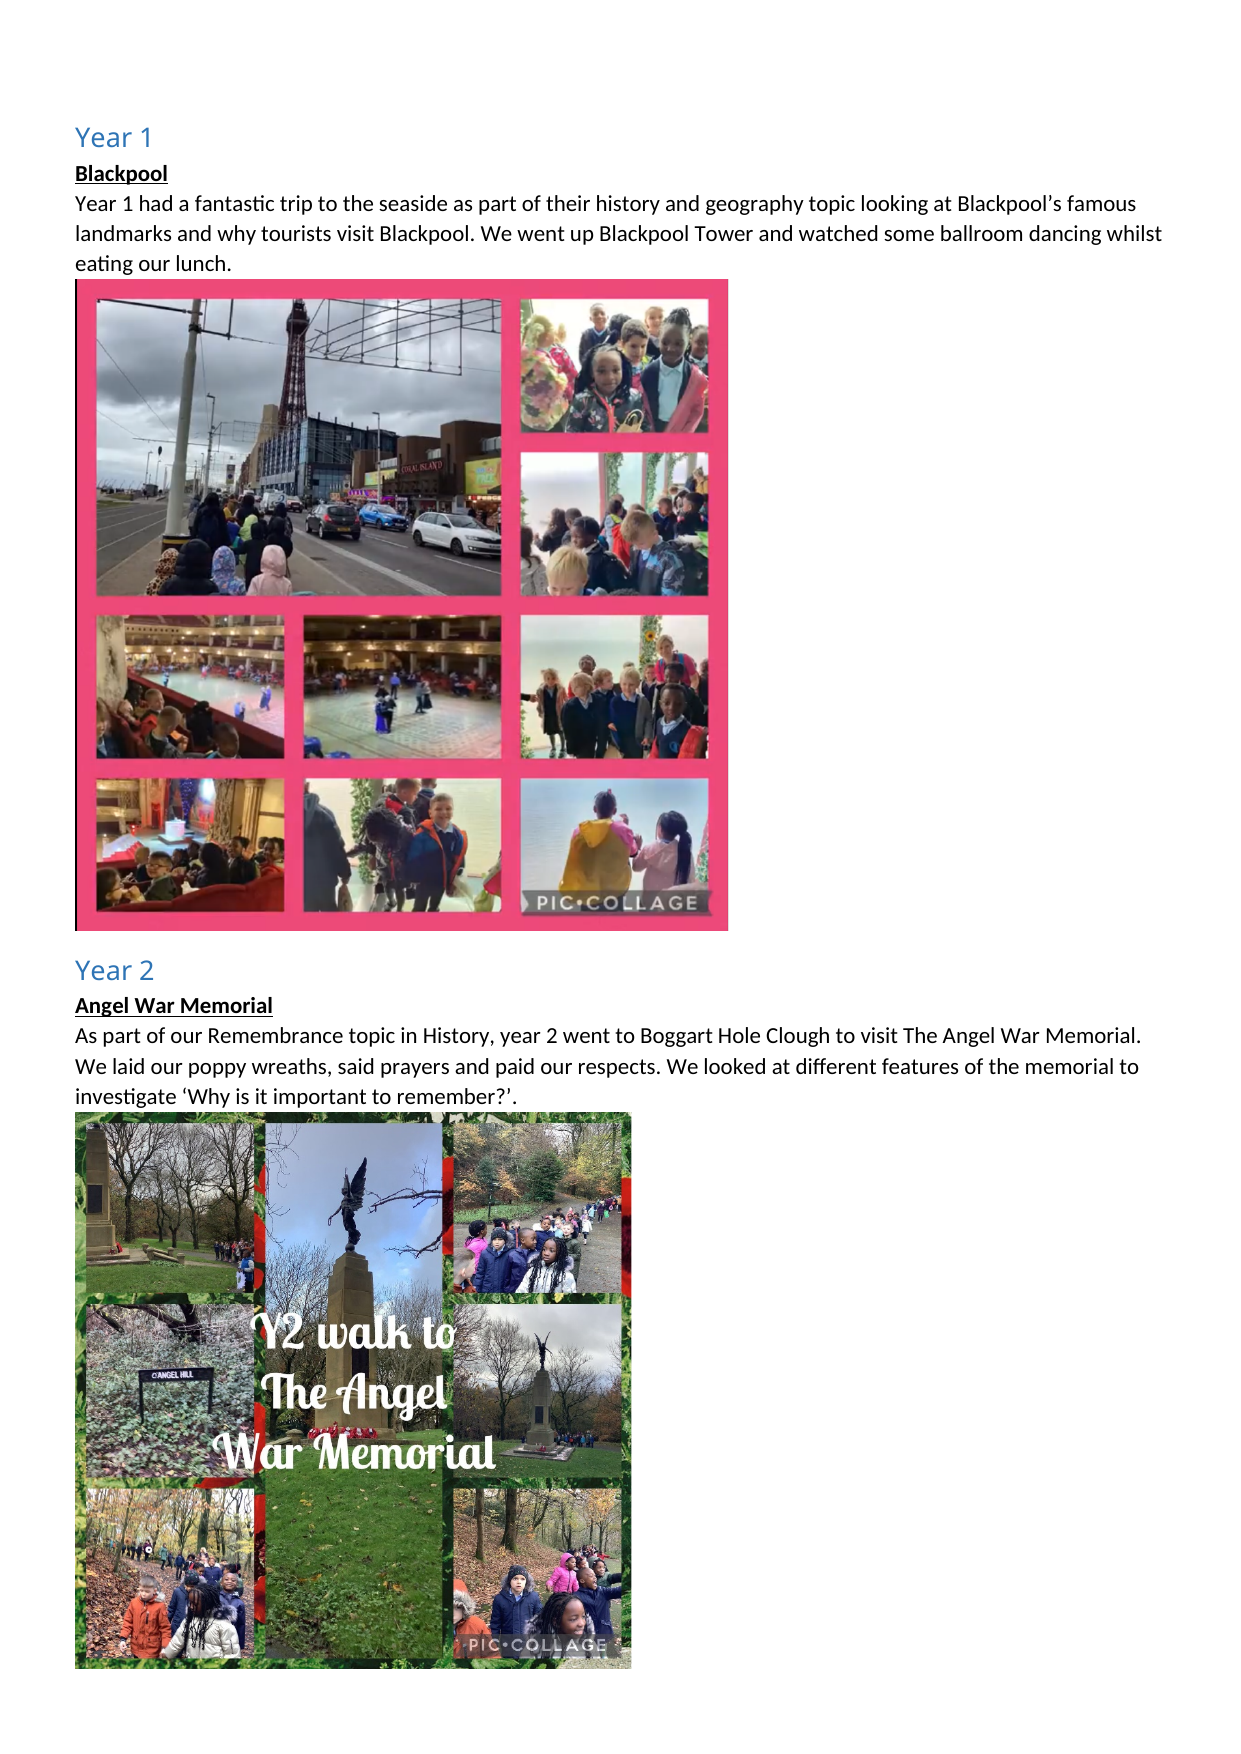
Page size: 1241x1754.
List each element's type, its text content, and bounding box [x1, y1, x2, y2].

picture [75, 279, 729, 931]
text Angel War Memorial [75, 991, 1165, 1019]
subtitle Year 1 [75, 119, 1165, 156]
text As part of our Remembrance topic in History, year 2 went to Boggart Hole Clough to visit The Angel War Memorial. We laid our poppy wreaths, said prayers and paid our respects. We looked at different features of the memorial to investigate ‘Why is it important to remember?’. [75, 1022, 1165, 1110]
text Year 1 had a fantastic trip to the seaside as part of their history and geography topic looking at Blackpool’s famous landmarks and why tourists visit Blackpool. We went up Blackpool Tower and watched some ballroom dancing whilst eating our lunch. [75, 189, 1165, 277]
subtitle Year 2 [75, 952, 1165, 988]
picture [75, 1112, 632, 1669]
text Blackpool [75, 159, 1165, 187]
